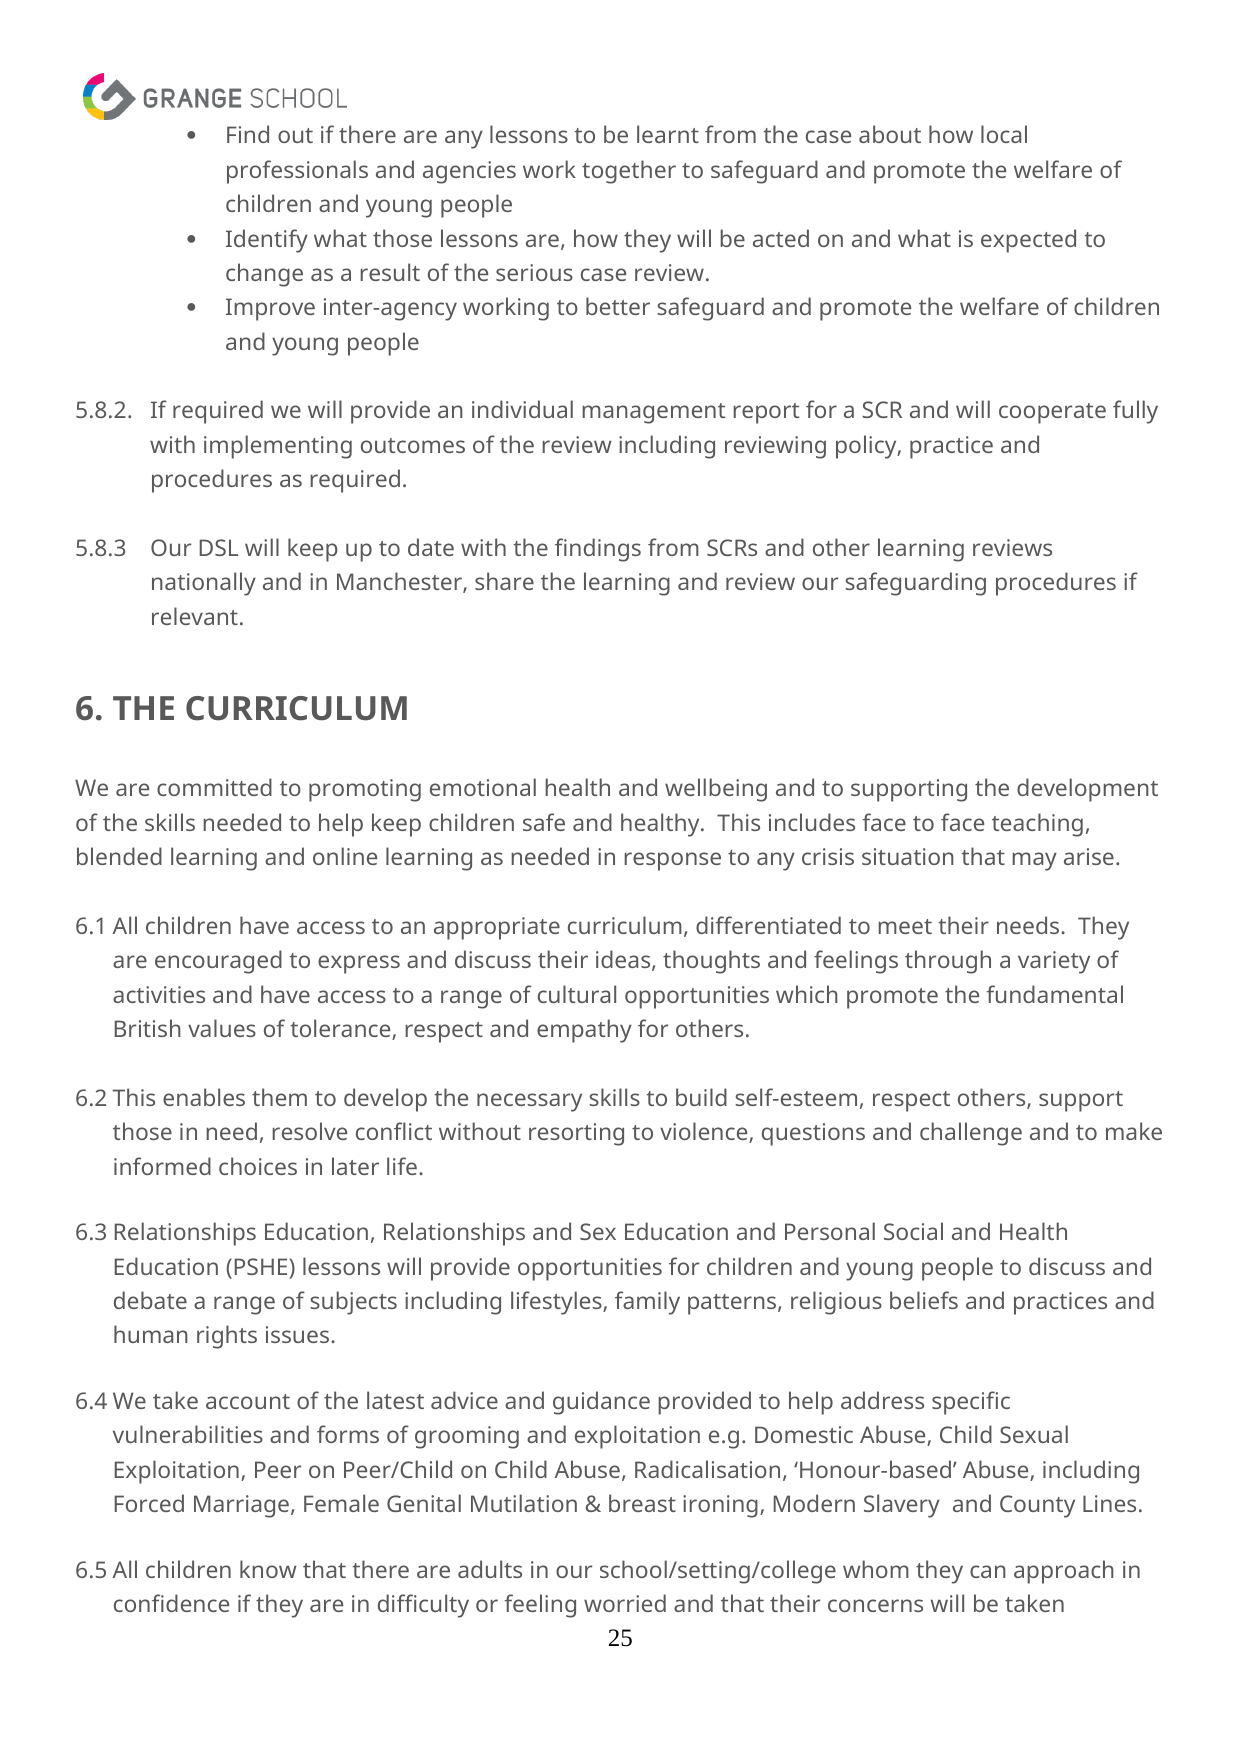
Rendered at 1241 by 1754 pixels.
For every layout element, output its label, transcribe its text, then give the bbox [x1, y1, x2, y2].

list Identify what those lessons are, how they will be acted on and what is expected to change as a result of the serious case review. [187, 223, 1165, 288]
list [75, 1553, 1165, 1619]
text 6. THE CURRICULUM [75, 685, 1165, 730]
picture [75, 73, 347, 120]
text 5.8.3 Our DSL will keep up to date with the findings from SCRs and other learning reviews nationally and in Manchester, share the learning and review our safeguarding procedures if relevant. [75, 532, 1165, 632]
text We are committed to promoting emotional health and wellbeing and to supporting the development of the skills needed to help keep children safe and healthy. This includes face to face teaching, blended learning and online learning as needed in response to any crisis situation that may arise. [75, 772, 1165, 872]
list All children have access to an appropriate curriculum, differentiated to meet their needs. They are encouraged to express and discuss their ideas, thoughts and feelings through a variety of activities and have access to a range of cultural opportunities which promote the fundamental British values of tolerance, respect and empathy for others. [75, 910, 1165, 1044]
list This enables them to develop the necessary skills to build self-esteem, respect others, support those in need, resolve conflict without resorting to violence, questions and challenge and to make informed choices in later life. [75, 1082, 1165, 1182]
text 5.8.2. If required we will provide an individual management report for a SCR and will cooperate fully with implementing outcomes of the review including reviewing policy, practice and procedures as required. [75, 394, 1165, 494]
list Improve inter-agency working to better safeguard and promote the welfare of children and young people [187, 291, 1165, 357]
list We take account of the latest advice and guidance provided to help address specific vulnerabilities and forms of grooming and exploitation e.g. Domestic Abuse, Child Sexual Exploitation, Peer on Peer/Child on Child Abuse, Radicalisation, ‘Honour-based’ Abuse, including Forced Marriage, Female Genital Mutilation & breast ironing, Modern Slavery and County Lines. [75, 1385, 1165, 1519]
list Find out if there are any lessons to be learnt from the case about how local professionals and agencies work together to safeguard and promote the welfare of children and young people [187, 119, 1165, 219]
list Relationships Education, Relationships and Sex Education and Personal Social and Health Education (PSHE) lessons will provide opportunities for children and young people to discuss and debate a range of subjects including lifestyles, family patterns, religious beliefs and practices and human rights issues. [75, 1216, 1165, 1350]
